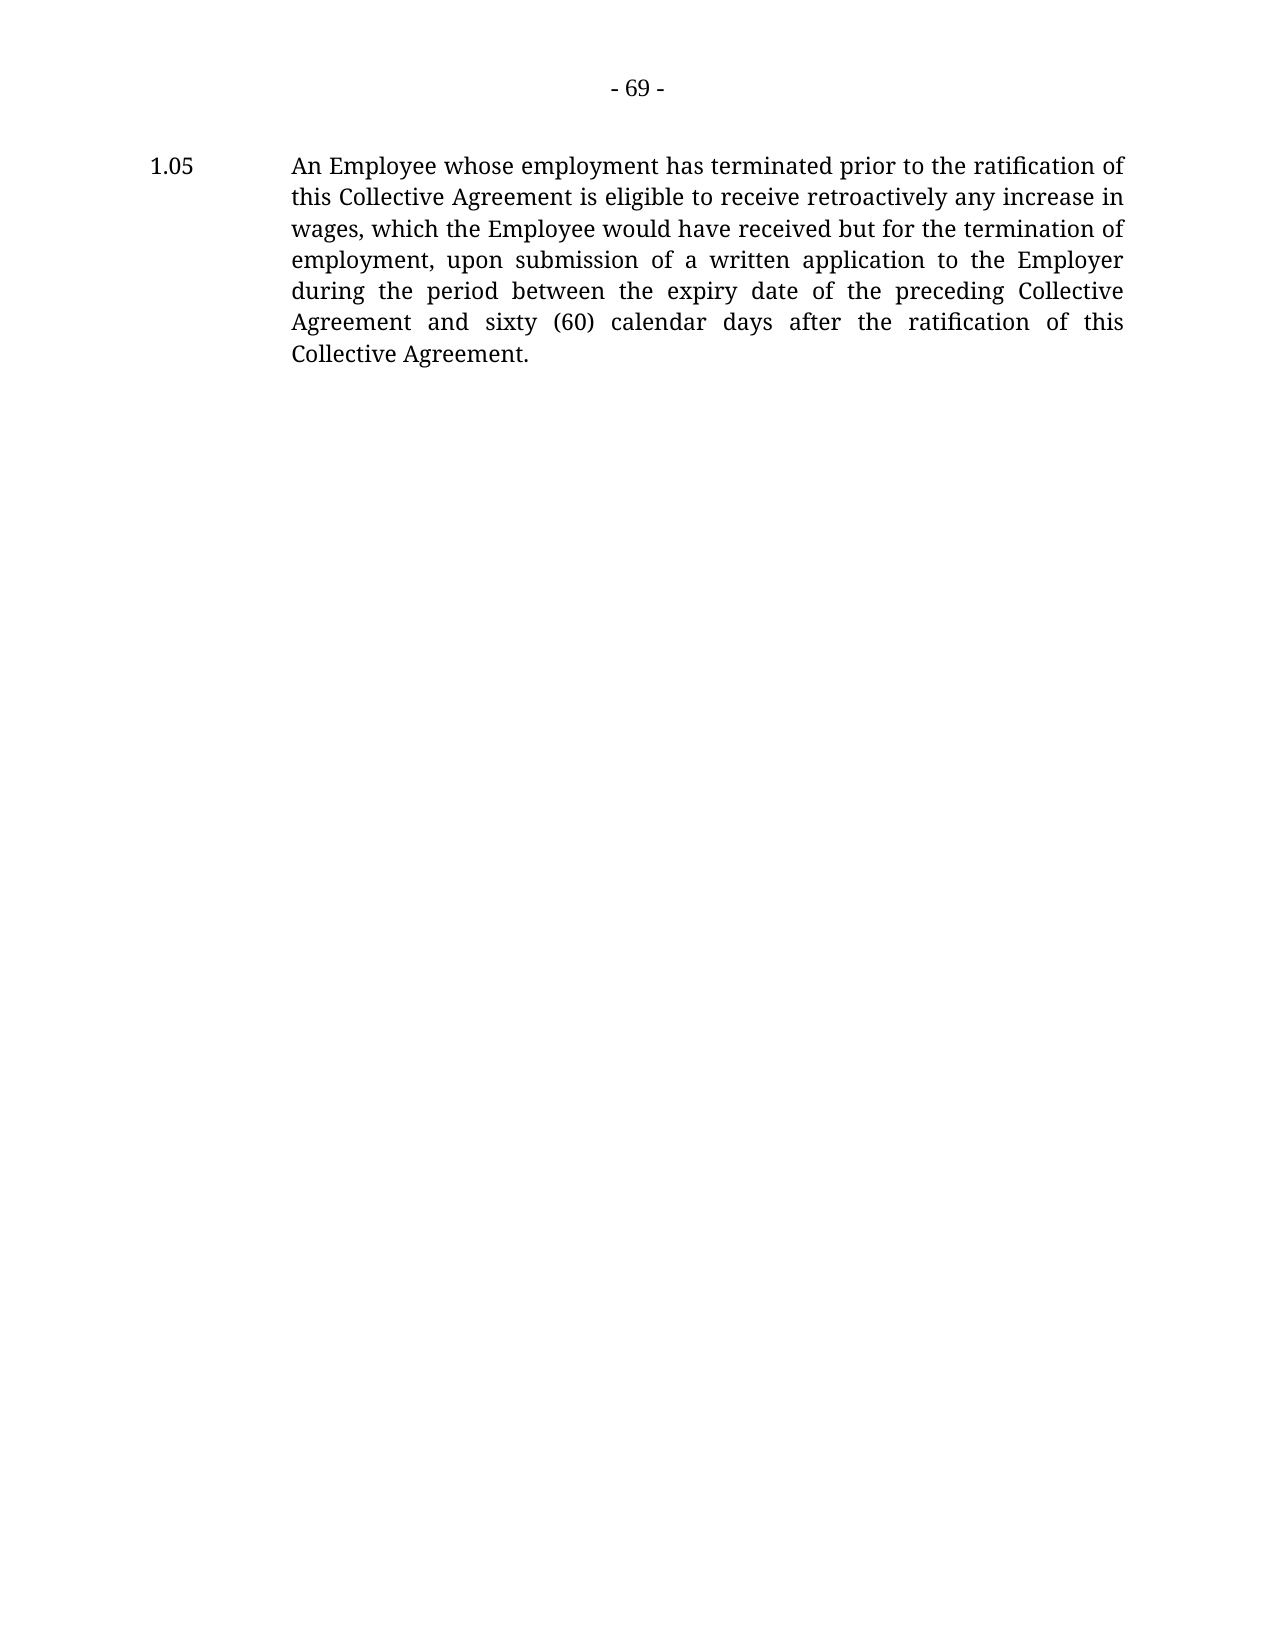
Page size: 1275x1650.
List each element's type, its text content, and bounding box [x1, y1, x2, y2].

text 1.05 An Employee whose employment has terminated prior to the ratification of this Collective Agreement is eligible to receive retroactively any increase in wages, which the Employee would have received but for the termination of employment, upon submission of a written application to the Employer during the period between the expiry date of the preceding Collective Agreement and sixty (60) calendar days after the ratification of this Collective Agreement. [150, 150, 1125, 369]
